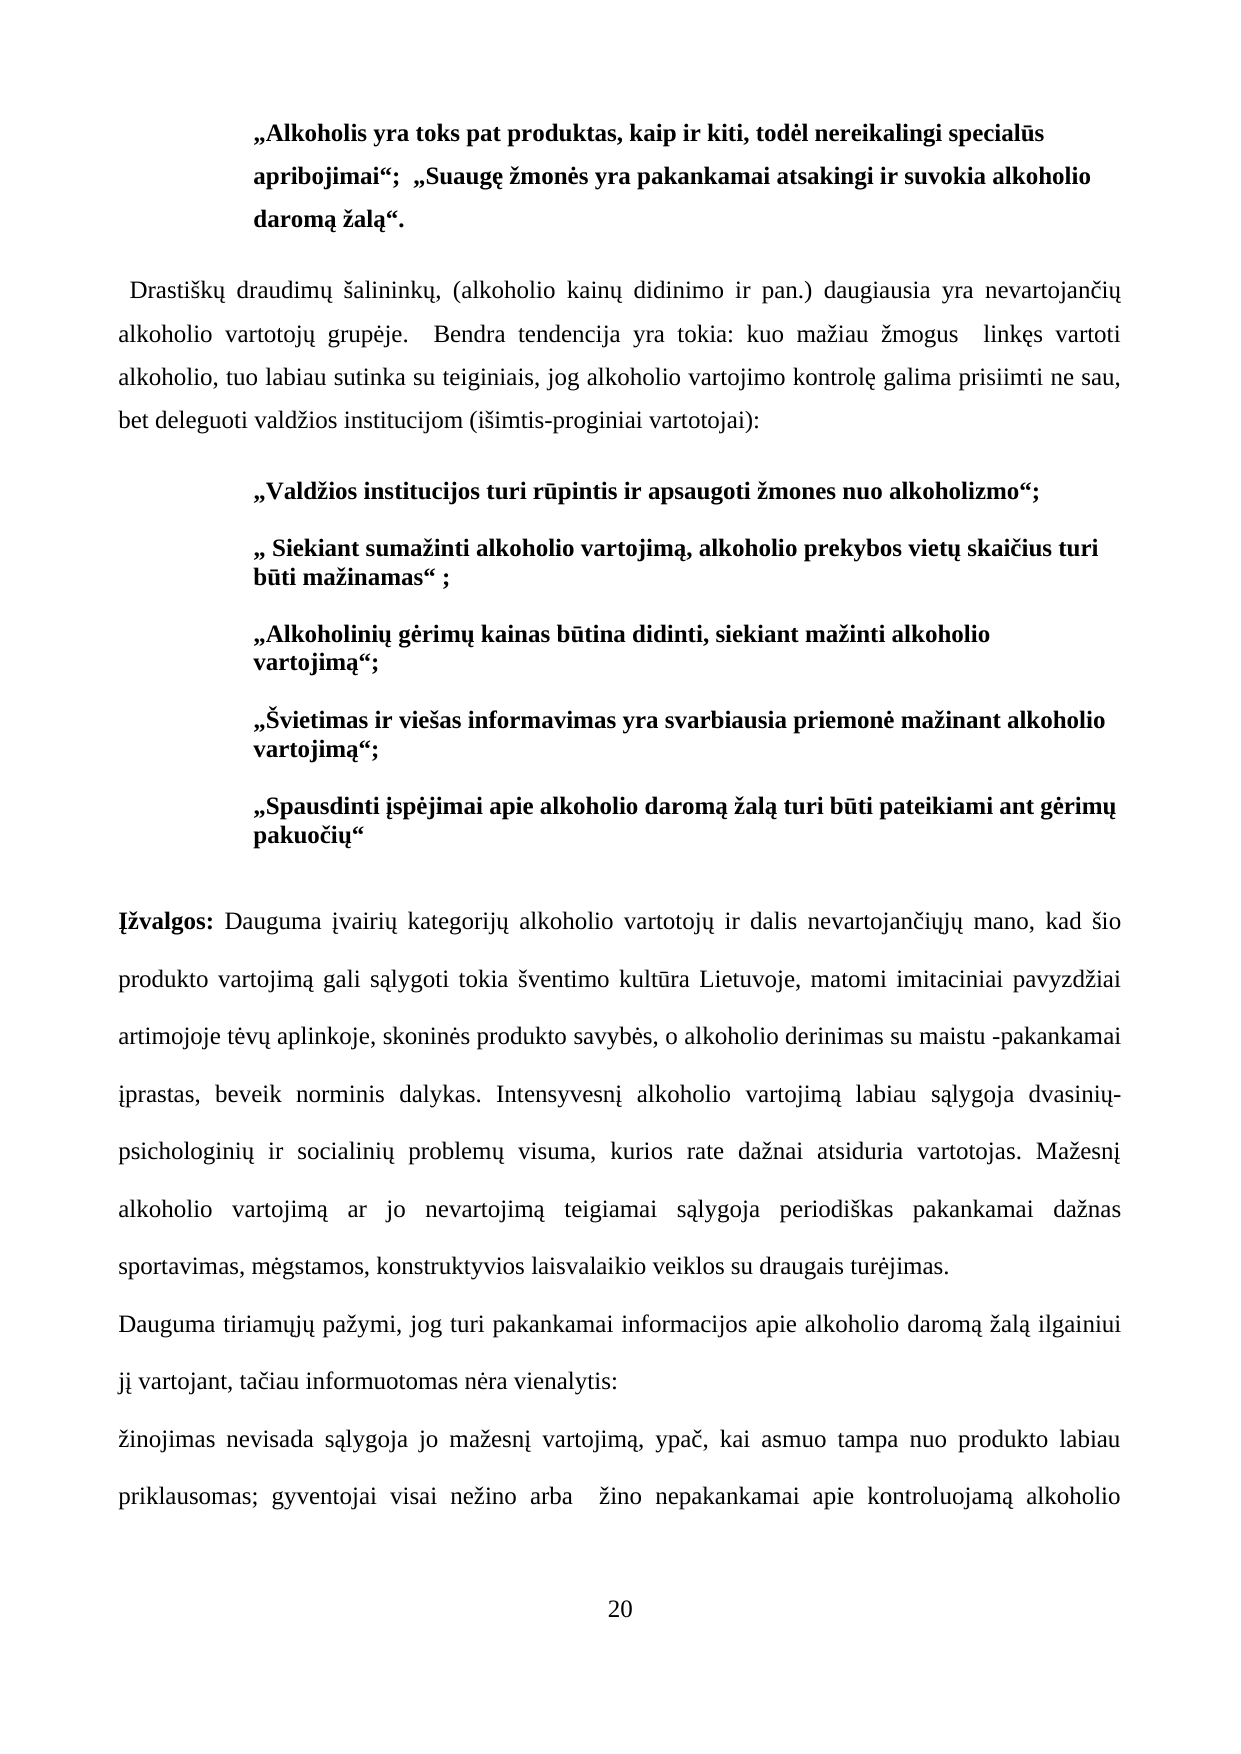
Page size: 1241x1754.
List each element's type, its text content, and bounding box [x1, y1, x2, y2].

text Dauguma tiriamųjų pažymi, jog turi pakankamai informacijos apie alkoholio daromą žalą ilgainiui jį vartojant, tačiau informuotomas nėra vienalytis: [118, 1309, 1122, 1395]
text Įžvalgos: Dauguma įvairių kategorijų alkoholio vartotojų ir dalis nevartojančiųjų mano, kad šio produkto vartojimą gali sąlygoti tokia šventimo kultūra Lietuvoje, matomi imitaciniai pavyzdžiai artimojoje tėvų aplinkoje, skoninės produkto savybės, o alkoholio derinimas su maistu -pakankamai įprastas, beveik norminis dalykas. Intensyvesnį alkoholio vartojimą labiau sąlygoja dvasinių-psichologinių ir socialinių problemų visuma, kurios rate dažnai atsiduria vartotojas. Mažesnį alkoholio vartojimą ar jo nevartojimą teigiamai sąlygoja periodiškas pakankamai dažnas sportavimas, mėgstamos, konstruktyvios laisvalaikio veiklos su draugais turėjimas. [118, 906, 1122, 1280]
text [118, 1424, 1122, 1510]
text „Alkoholinių gėrimų kainas būtina didinti, siekiant mažinti alkoholio vartojimą“; [253, 619, 1122, 676]
text „ Siekiant sumažinti alkoholio vartojimą, alkoholio prekybos vietų skaičius turi būti mažinamas“ ; [253, 533, 1122, 591]
text Drastiškų draudimų šalininkų, (alkoholio kainų didinimo ir pan.) daugiausia yra nevartojančių alkoholio vartotojų grupėje. Bendra tendencija yra tokia: kuo mažiau žmogus linkęs vartoti alkoholio, tuo labiau sutinka su teiginiais, jog alkoholio vartojimo kontrolę galima prisiimti ne sau, bet deleguoti valdžios institucijom (išimtis-proginiai vartotojai): [118, 276, 1122, 434]
text „Spausdinti įspėjimai apie alkoholio daromą žalą turi būti pateikiami ant gėrimų pakuočių“ [253, 791, 1122, 849]
text „Švietimas ir viešas informavimas yra svarbiausia priemonė mažinant alkoholio vartojimą“; [253, 705, 1122, 762]
text „Alkoholis yra toks pat produktas, kaip ir kiti, todėl nereikalingi specialūs apribojimai“; „Suaugę žmonės yra pakankamai atsakingi ir suvokia alkoholio daromą žalą“. [253, 118, 1122, 233]
text „Valdžios institucijos turi rūpintis ir apsaugoti žmones nuo alkoholizmo“; [253, 476, 1122, 505]
